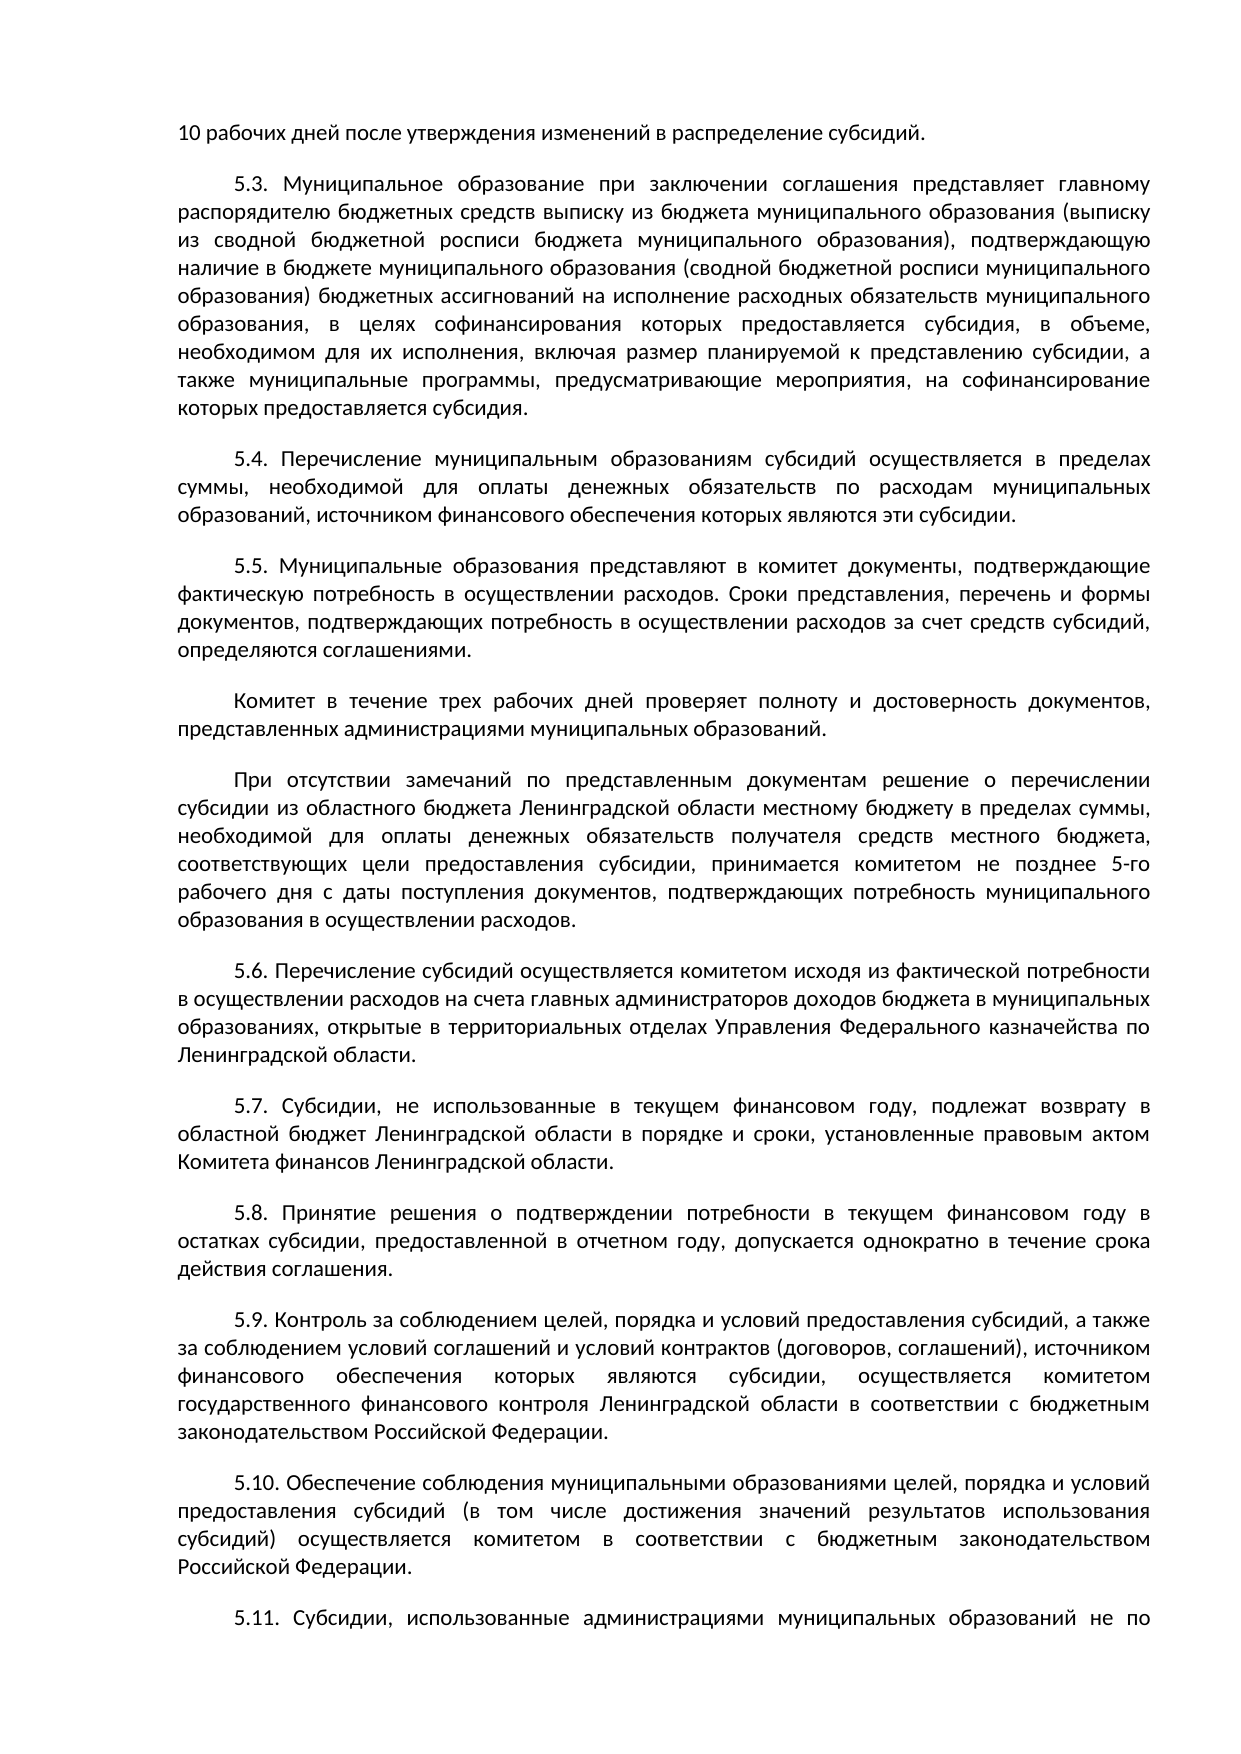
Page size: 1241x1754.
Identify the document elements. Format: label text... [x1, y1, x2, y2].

text 5.8. Принятие решения о подтверждении потребности в текущем финансовом году в остатках субсидии, предоставленной в отчетном году, допускается однократно в течение срока действия соглашения. [177, 1198, 1152, 1282]
text 5.5. Муниципальные образования представляют в комитет документы, подтверждающие фактическую потребность в осуществлении расходов. Сроки представления, перечень и формы документов, подтверждающих потребность в осуществлении расходов за счет средств субсидий, определяются соглашениями. [177, 551, 1152, 663]
text 5.6. Перечисление субсидий осуществляется комитетом исходя из фактической потребности в осуществлении расходов на счета главных администраторов доходов бюджета в муниципальных образованиях, открытые в территориальных отделах Управления Федерального казначейства по Ленинградской области. [177, 956, 1152, 1068]
text При отсутствии замечаний по представленным документам решение о перечислении субсидии из областного бюджета Ленинградской области местному бюджету в пределах суммы, необходимой для оплаты денежных обязательств получателя средств местного бюджета, соответствующих цели предоставления субсидии, принимается комитетом не позднее 5-го рабочего дня с даты поступления документов, подтверждающих потребность муниципального образования в осуществлении расходов. [177, 765, 1152, 933]
text Комитет в течение трех рабочих дней проверяет полноту и достоверность документов, представленных администрациями муниципальных образований. [177, 686, 1152, 742]
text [177, 1603, 1152, 1631]
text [177, 118, 1152, 146]
text 5.3. Муниципальное образование при заключении соглашения представляет главному распорядителю бюджетных средств выписку из бюджета муниципального образования (выписку из сводной бюджетной росписи бюджета муниципального образования), подтверждающую наличие в бюджете муниципального образования (сводной бюджетной росписи муниципального образования) бюджетных ассигнований на исполнение расходных обязательств муниципального образования, в целях софинансирования которых предоставляется субсидия, в объеме, необходимом для их исполнения, включая размер планируемой к представлению субсидии, а также муниципальные программы, предусматривающие мероприятия, на софинансирование которых предоставляется субсидия. [177, 169, 1152, 421]
text 5.7. Субсидии, не использованные в текущем финансовом году, подлежат возврату в областной бюджет Ленинградской области в порядке и сроки, установленные правовым актом Комитета финансов Ленинградской области. [177, 1091, 1152, 1175]
text 5.4. Перечисление муниципальным образованиям субсидий осуществляется в пределах суммы, необходимой для оплаты денежных обязательств по расходам муниципальных образований, источником финансового обеспечения которых являются эти субсидии. [177, 444, 1152, 528]
text 5.10. Обеспечение соблюдения муниципальными образованиями целей, порядка и условий предоставления субсидий (в том числе достижения значений результатов использования субсидий) осуществляется комитетом в соответствии с бюджетным законодательством Российской Федерации. [177, 1468, 1152, 1580]
text 5.9. Контроль за соблюдением целей, порядка и условий предоставления субсидий, а также за соблюдением условий соглашений и условий контрактов (договоров, соглашений), источником финансового обеспечения которых являются субсидии, осуществляется комитетом государственного финансового контроля Ленинградской области в соответствии с бюджетным законодательством Российской Федерации. [177, 1305, 1152, 1445]
